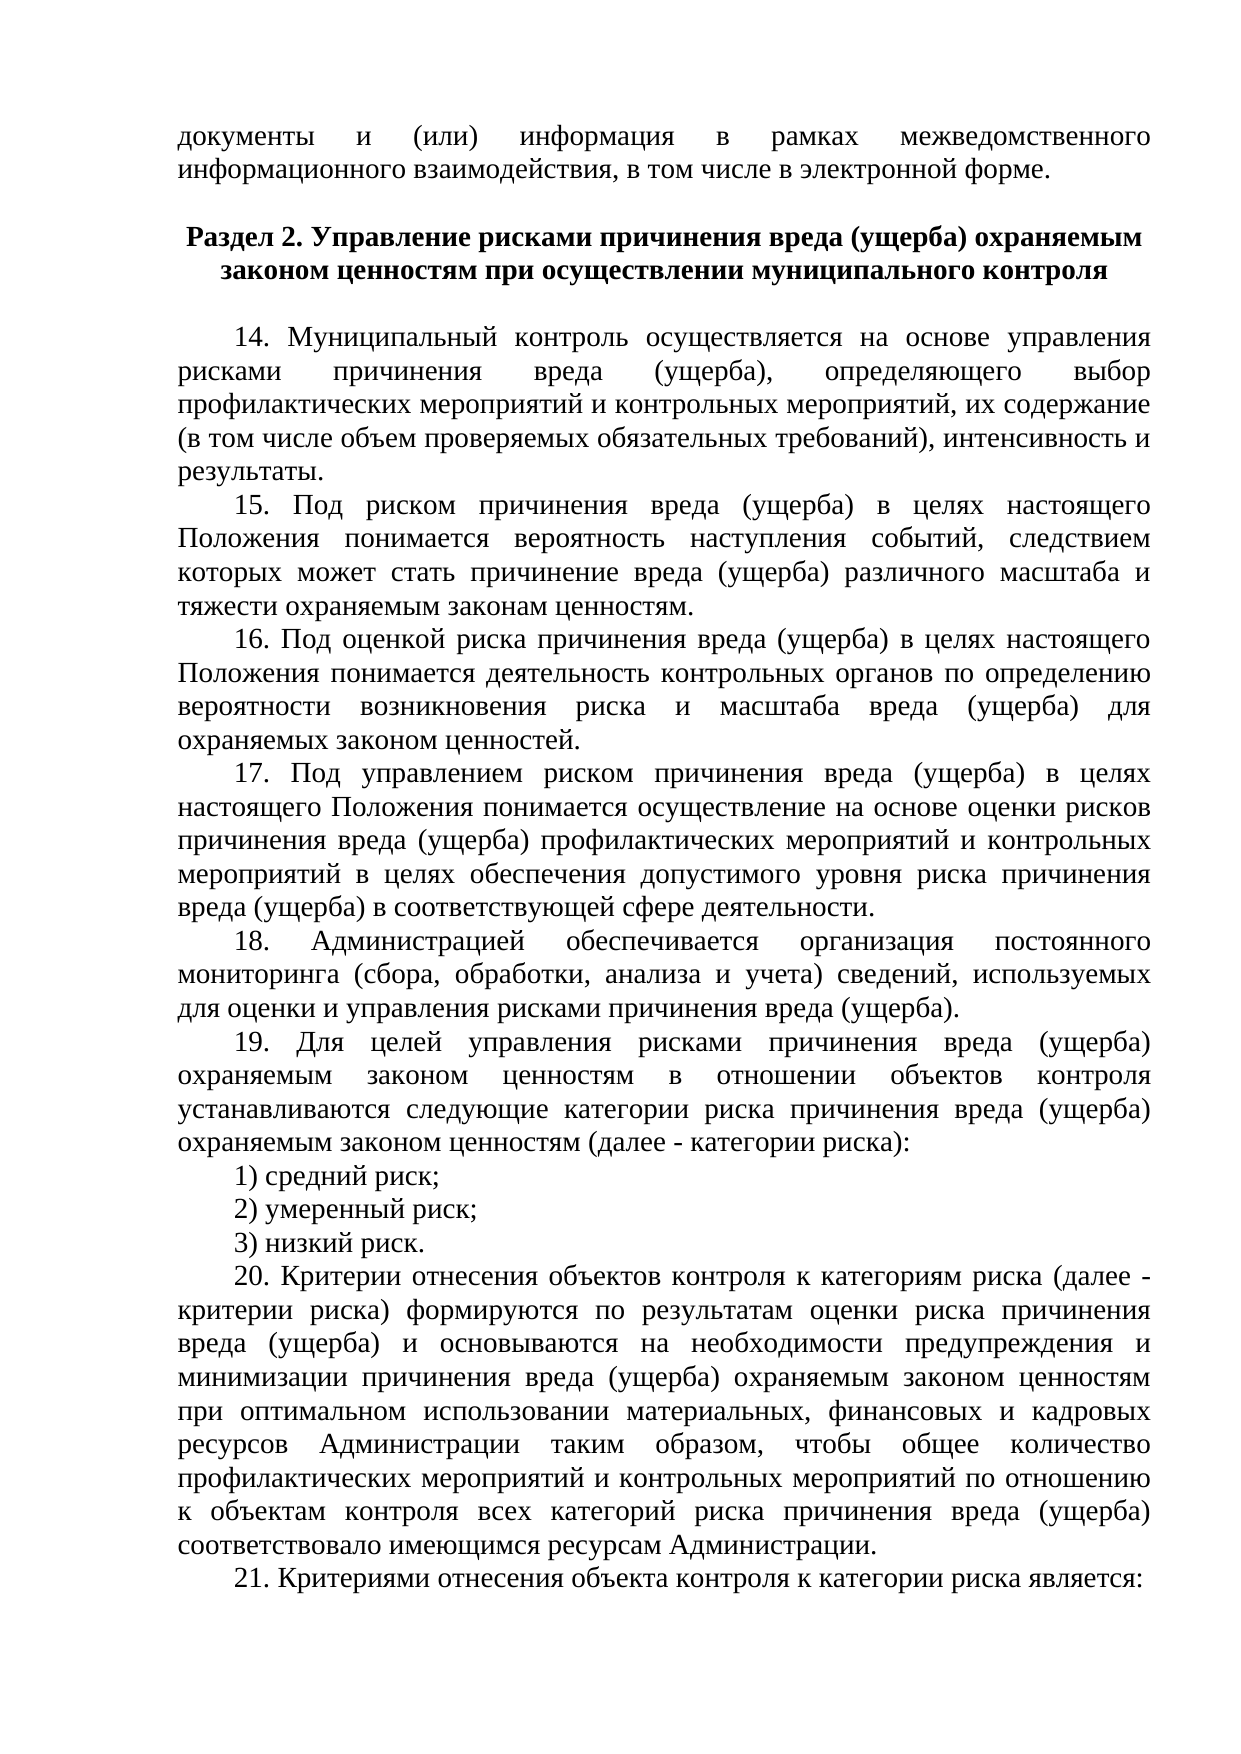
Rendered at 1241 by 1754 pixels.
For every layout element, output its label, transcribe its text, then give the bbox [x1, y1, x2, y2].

text 21. Критериями отнесения объекта контроля к категории риска является: [177, 1560, 1152, 1594]
text 2) умеренный риск; [177, 1191, 1152, 1225]
text 19. Для целей управления рисками причинения вреда (ущерба) охраняемым законом ценностям в отношении объектов контроля устанавливаются следующие категории риска причинения вреда (ущерба) охраняемым законом ценностям (далее - категории риска): [177, 1024, 1152, 1158]
text 3) низкий риск. [177, 1225, 1152, 1258]
text 1) средний риск; [177, 1158, 1152, 1191]
text 20. Критерии отнесения объектов контроля к категориям риска (далее - критерии риска) формируются по результатам оценки риска причинения вреда (ущерба) и основываются на необходимости предупреждения и минимизации причинения вреда (ущерба) охраняемым законом ценностям при оптимальном использовании материальных, финансовых и кадровых ресурсов Администрации таким образом, чтобы общее количество профилактических мероприятий и контрольных мероприятий по отношению к объектам контроля всех категорий риска причинения вреда (ущерба) соответствовало имеющимся ресурсам Администрации. [177, 1258, 1152, 1560]
text 14. Муниципальный контроль осуществляется на основе управления рисками причинения вреда (ущерба), определяющего выбор профилактических мероприятий и контрольных мероприятий, их содержание (в том числе объем проверяемых обязательных требований), интенсивность и результаты. [177, 319, 1152, 487]
text 15. Под риском причинения вреда (ущерба) в целях настоящего Положения понимается вероятность наступления событий, следствием которых может стать причинение вреда (ущерба) различного масштаба и тяжести охраняемым законам ценностям. [177, 487, 1152, 621]
text 17. Под управлением риском причинения вреда (ущерба) в целях настоящего Положения понимается осуществление на основе оценки рисков причинения вреда (ущерба) профилактических мероприятий и контрольных мероприятий в целях обеспечения допустимого уровня риска причинения вреда (ущерба) в соответствующей сфере деятельности. [177, 755, 1152, 923]
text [177, 118, 1152, 185]
text 18. Администрацией обеспечивается организация постоянного мониторинга (сбора, обработки, анализа и учета) сведений, используемых для оценки и управления рисками причинения вреда (ущерба). [177, 923, 1152, 1024]
text 16. Под оценкой риска причинения вреда (ущерба) в целях настоящего Положения понимается деятельность контрольных органов по определению вероятности возникновения риска и масштаба вреда (ущерба) для охраняемых законом ценностей. [177, 621, 1152, 755]
text Раздел 2. Управление рисками причинения вреда (ущерба) охраняемым законом ценностям при осуществлении муниципального контроля [177, 219, 1152, 286]
